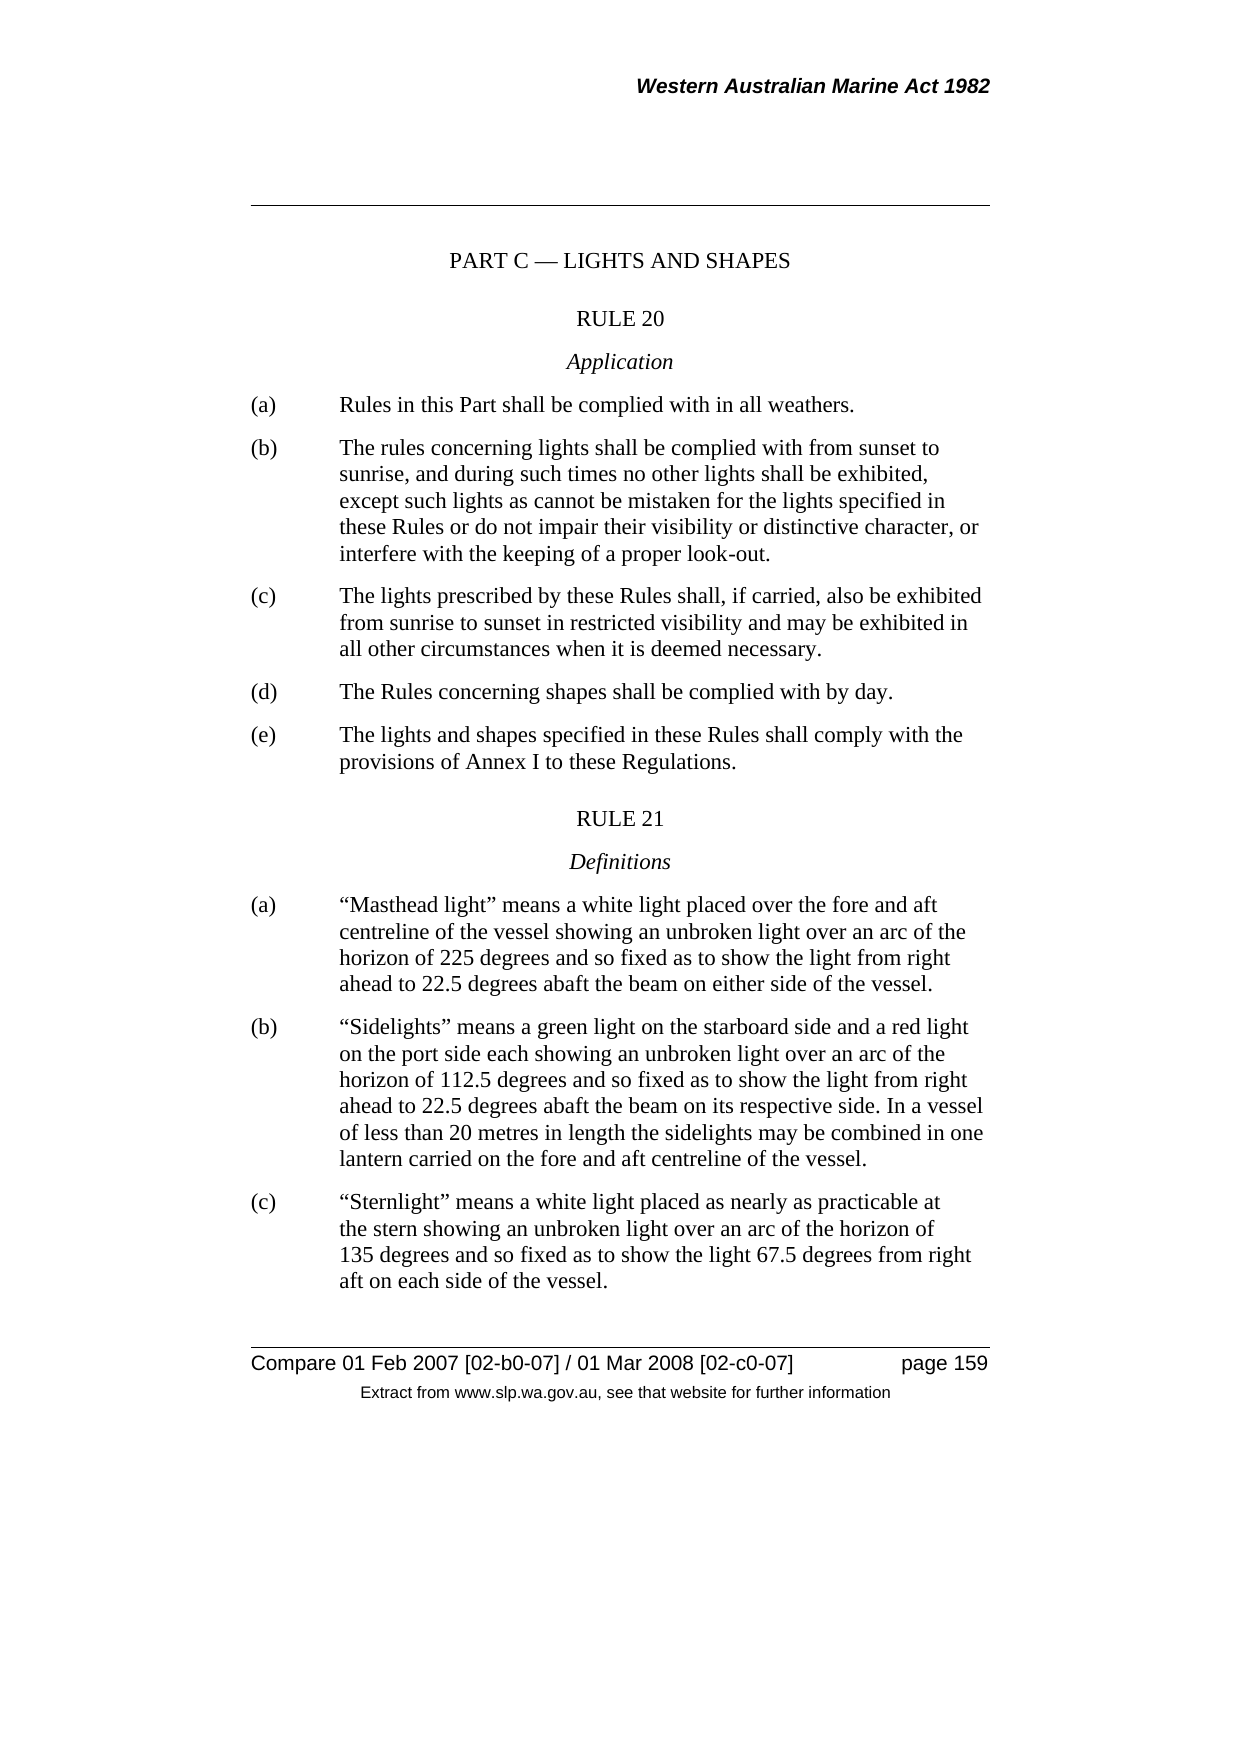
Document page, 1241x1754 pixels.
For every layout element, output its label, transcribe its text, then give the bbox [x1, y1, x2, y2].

subtitle RULE 20 [251, 305, 990, 331]
text (c) “Sternlight” means a white light placed as nearly as practicable at the stern showing an unbroken light over an arc of the horizon of 135 degrees and so fixed as to show the light 67.5 degrees from right aft on each side of the vessel. [251, 1188, 990, 1294]
subtitle Application [251, 348, 990, 374]
text (b) “Sidelights” means a green light on the starboard side and a red light on the port side each showing an unbroken light over an arc of the horizon of 112.5 degrees and so fixed as to show the light from right ahead to 22.5 degrees abaft the beam on its respective side. In a vessel of less than 20 metres in length the sidelights may be combined in one lantern carried on the fore and aft centreline of the vessel. [251, 1013, 990, 1172]
subtitle Definitions [251, 848, 990, 875]
subtitle RULE 21 [251, 805, 990, 832]
text (b) The rules concerning lights shall be complied with from sunset to sunrise, and during such times no other lights shall be exhibited, except such lights as cannot be mistaken for the lights specified in these Rules or do not impair their visibility or distinctive character, or interfere with the keeping of a proper look-out. [251, 434, 990, 566]
subtitle PART C — LIGHTS AND SHAPES [251, 247, 990, 274]
text (d) The Rules concerning shapes shall be complied with by day. [251, 678, 990, 705]
text (c) The lights prescribed by these Rules shall, if carried, also be exhibited from sunrise to sunset in restricted visibility and may be exhibited in all other circumstances when it is deemed necessary. [251, 583, 990, 662]
text (a) Rules in this Part shall be complied with in all weathers. [251, 391, 990, 417]
text (a) “Masthead light” means a white light placed over the fore and aft centreline of the vessel showing an unbroken light over an arc of the horizon of 225 degrees and so fixed as to show the light from right ahead to 22.5 degrees abaft the beam on either side of the vessel. [251, 891, 990, 997]
text (e) The lights and shapes specified in these Rules shall comply with the provisions of Annex I to these Regulations. [251, 721, 990, 774]
